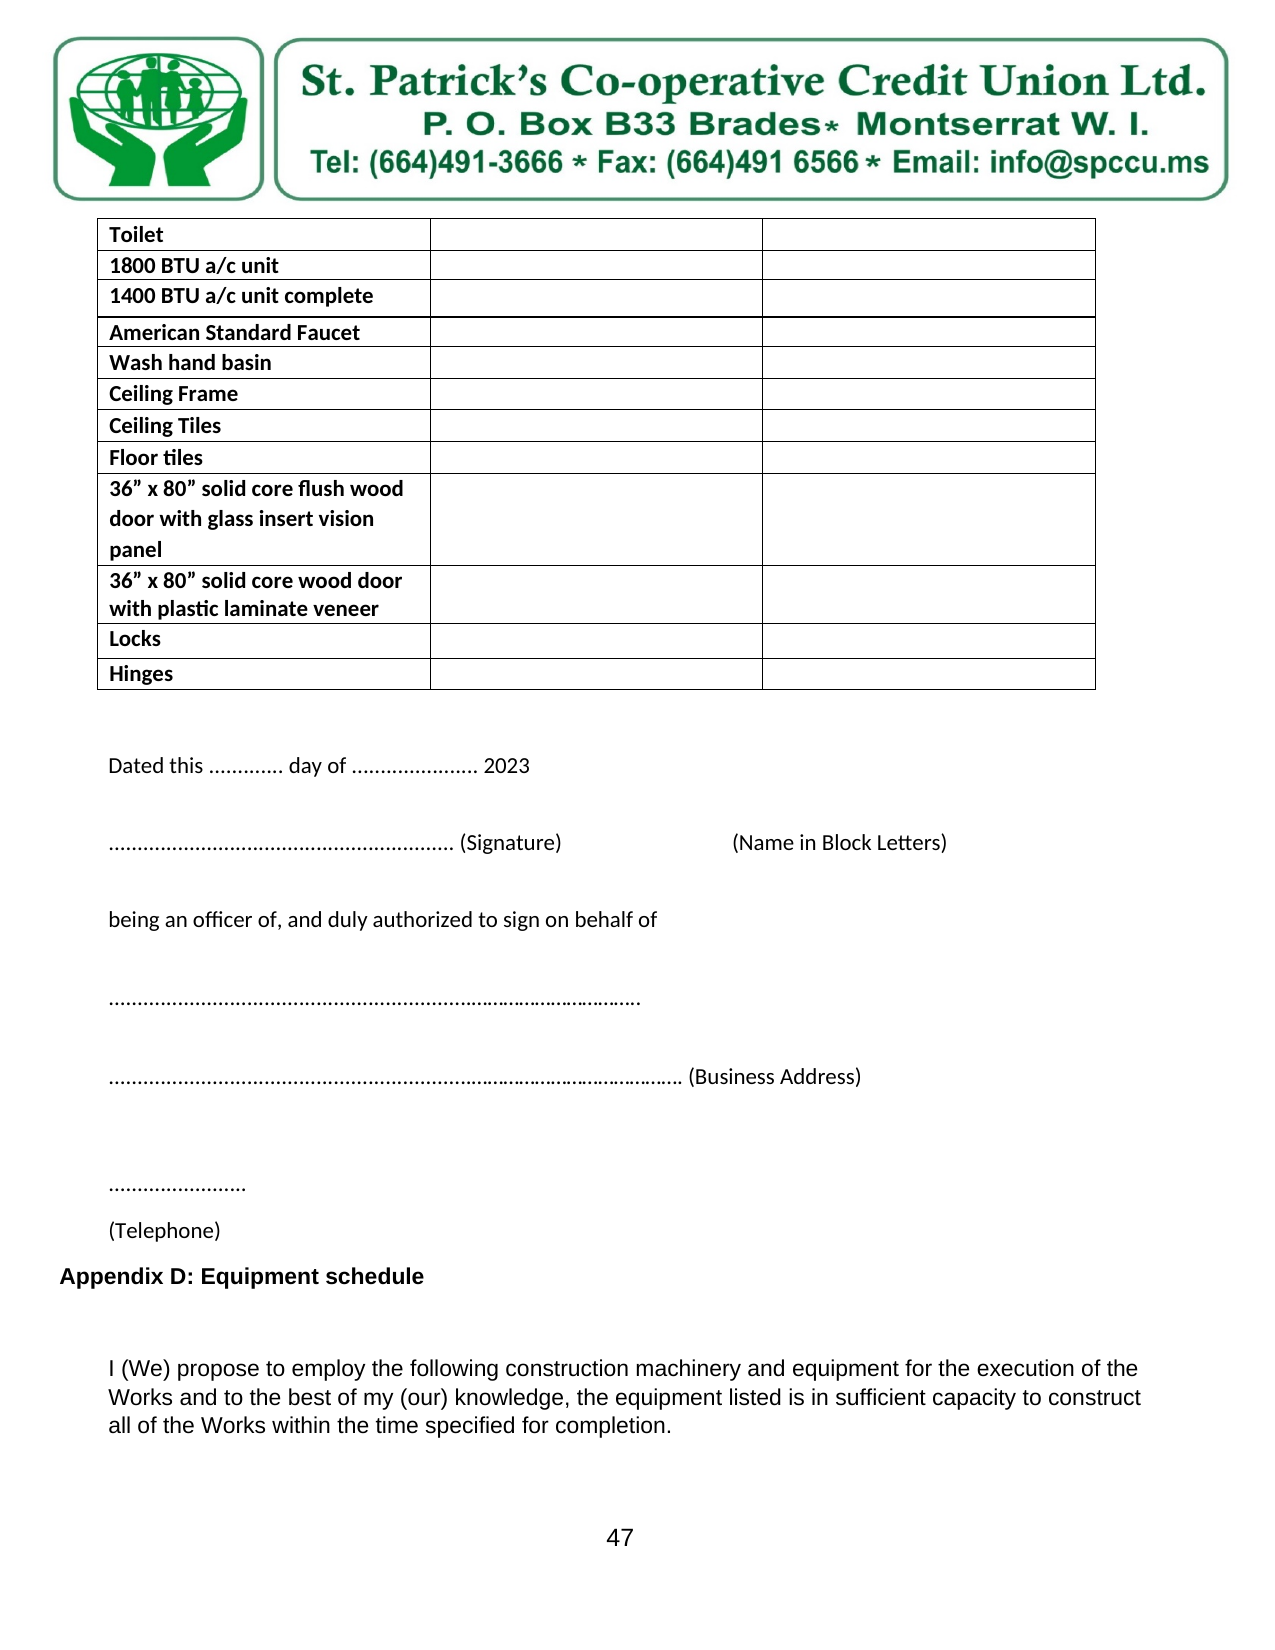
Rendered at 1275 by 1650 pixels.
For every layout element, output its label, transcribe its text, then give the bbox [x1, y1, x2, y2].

table_cell Locks [98, 624, 430, 658]
table_cell [763, 566, 1095, 622]
text being an officer of, and duly authorized to sign on behalf of [108, 905, 1145, 933]
text I (We) propose to employ the following construction machinery and equipment for the execution of the Works and to the best of my (our) knowledge, the equipment listed is in sufficient capacity to construct all of the Works within the time specified for completion. [108, 1355, 1145, 1438]
table_cell [431, 410, 762, 441]
table_cell [763, 280, 1095, 316]
table_cell [763, 442, 1095, 473]
picture [30, 22, 1247, 219]
table_cell 36” x 80” solid core flush wood door with glass insert vision panel [98, 474, 430, 565]
text Appendix D: Equipment schedule [44, 1263, 1206, 1289]
table_cell American Standard Faucet [98, 318, 430, 346]
table_cell Floor tiles [98, 442, 430, 473]
table_cell 1400 BTU a/c unit complete [98, 280, 430, 316]
table_cell [431, 280, 762, 316]
table_cell [431, 379, 762, 409]
table_cell [431, 442, 762, 473]
table_cell [763, 379, 1095, 409]
table_cell [431, 659, 762, 689]
table_cell Hinges [98, 659, 430, 689]
text Dated this ............. day of ...................... 2023 [108, 751, 1145, 779]
table_cell [763, 410, 1095, 441]
table_cell [431, 624, 762, 658]
text ...............................................................…………………………………. (Business Address) [108, 1062, 1145, 1090]
table_cell [431, 251, 762, 279]
table_cell [763, 347, 1095, 378]
text (Telephone) [108, 1216, 1145, 1244]
table_cell [763, 251, 1095, 279]
table_cell [431, 566, 762, 622]
table_cell Ceiling Tiles [98, 410, 430, 441]
table_cell [763, 474, 1095, 565]
table_cell 1800 BTU a/c unit [98, 251, 430, 279]
table_cell [431, 347, 762, 378]
table_cell Toilet [98, 219, 430, 250]
table_cell [763, 659, 1095, 689]
table_cell [763, 318, 1095, 346]
text ........................ [108, 1169, 1145, 1197]
table_cell Wash hand basin [98, 347, 430, 378]
table_cell [431, 219, 762, 250]
table_cell Ceiling Frame [98, 379, 430, 409]
text ............................................................ (Signature) (Name in Block Letters) [108, 828, 1145, 856]
table_cell [431, 318, 762, 346]
table_cell [431, 474, 762, 565]
text ...............................................................………………………….. [108, 983, 1145, 1011]
table_cell [763, 624, 1095, 658]
table_cell [763, 219, 1095, 250]
table_cell 36” x 80” solid core wood door with plastic laminate veneer [98, 566, 430, 622]
